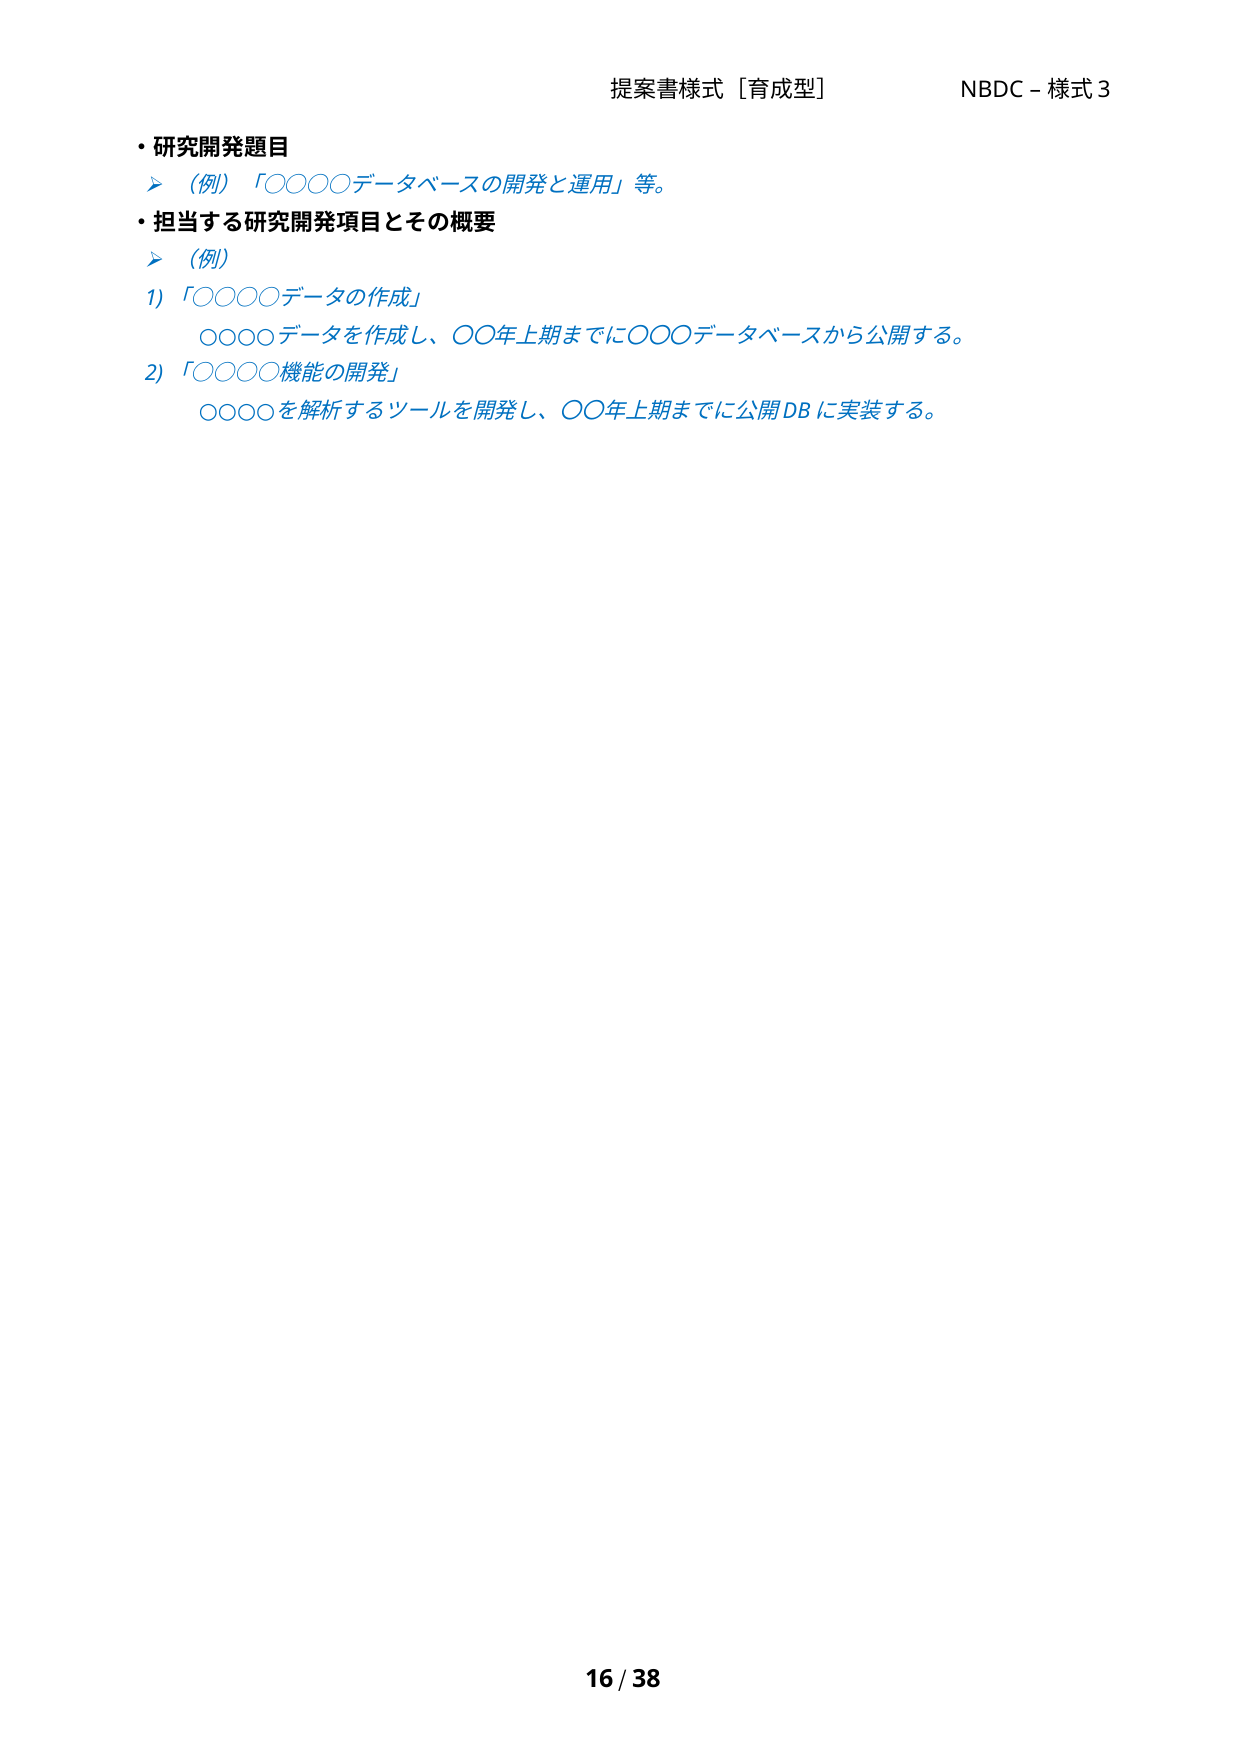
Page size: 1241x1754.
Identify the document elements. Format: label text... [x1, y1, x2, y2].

list （例） [144, 239, 1110, 277]
list （例）「○○○○データベースの開発と運用」等。 [144, 164, 1110, 202]
text 2) 「○○○○機能の開発」 [144, 352, 1110, 389]
text ○○○○を解析するツールを開発し、〇〇年上期までに公開DBに実装する。 [199, 389, 1110, 427]
subtitle ・研究開発題目 [130, 127, 1110, 164]
text ○○○○データを作成し、〇〇年上期までに〇〇〇データベースから公開する。 [199, 314, 1110, 352]
text 1) 「○○○○データの作成」 [144, 277, 1110, 314]
subtitle ・担当する研究開発項目とその概要 [130, 202, 1110, 239]
